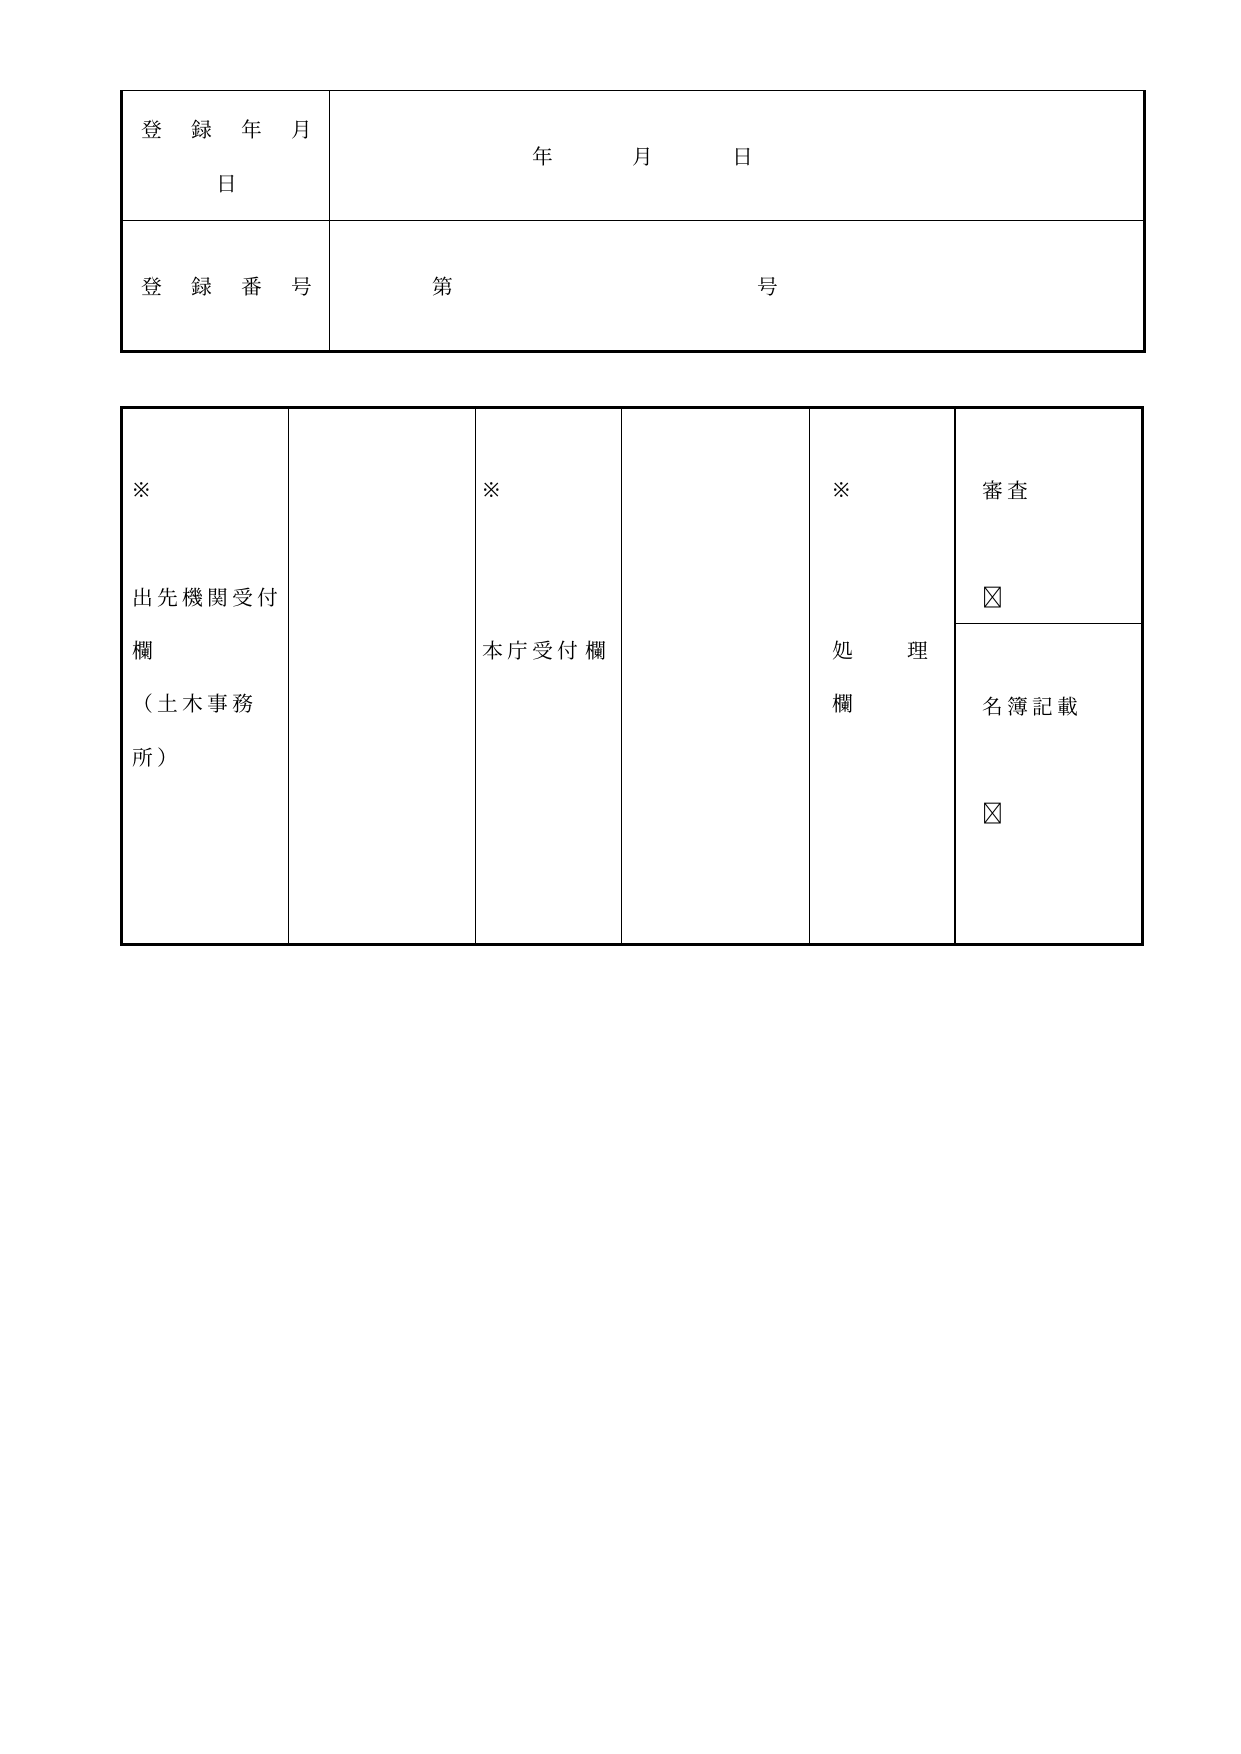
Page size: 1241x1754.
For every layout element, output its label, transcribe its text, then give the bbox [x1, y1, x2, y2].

table_cell 名簿記載  [956, 624, 1141, 943]
table_header 審査  [956, 409, 1141, 623]
table_header ※ 処 理 欄 [810, 409, 954, 943]
table_header ※ 出先機関受付欄 （土木事務所） [123, 409, 288, 943]
table_header [289, 409, 475, 943]
table_cell 第 号 [330, 221, 1143, 350]
table_header ※ 本庁受付欄 [476, 409, 621, 943]
table_cell 登 録 年 月 日 [123, 91, 329, 220]
table_header [622, 409, 809, 943]
table_cell 登 録 番 号 [123, 221, 329, 350]
table_cell 年 月 日 [330, 91, 1143, 220]
